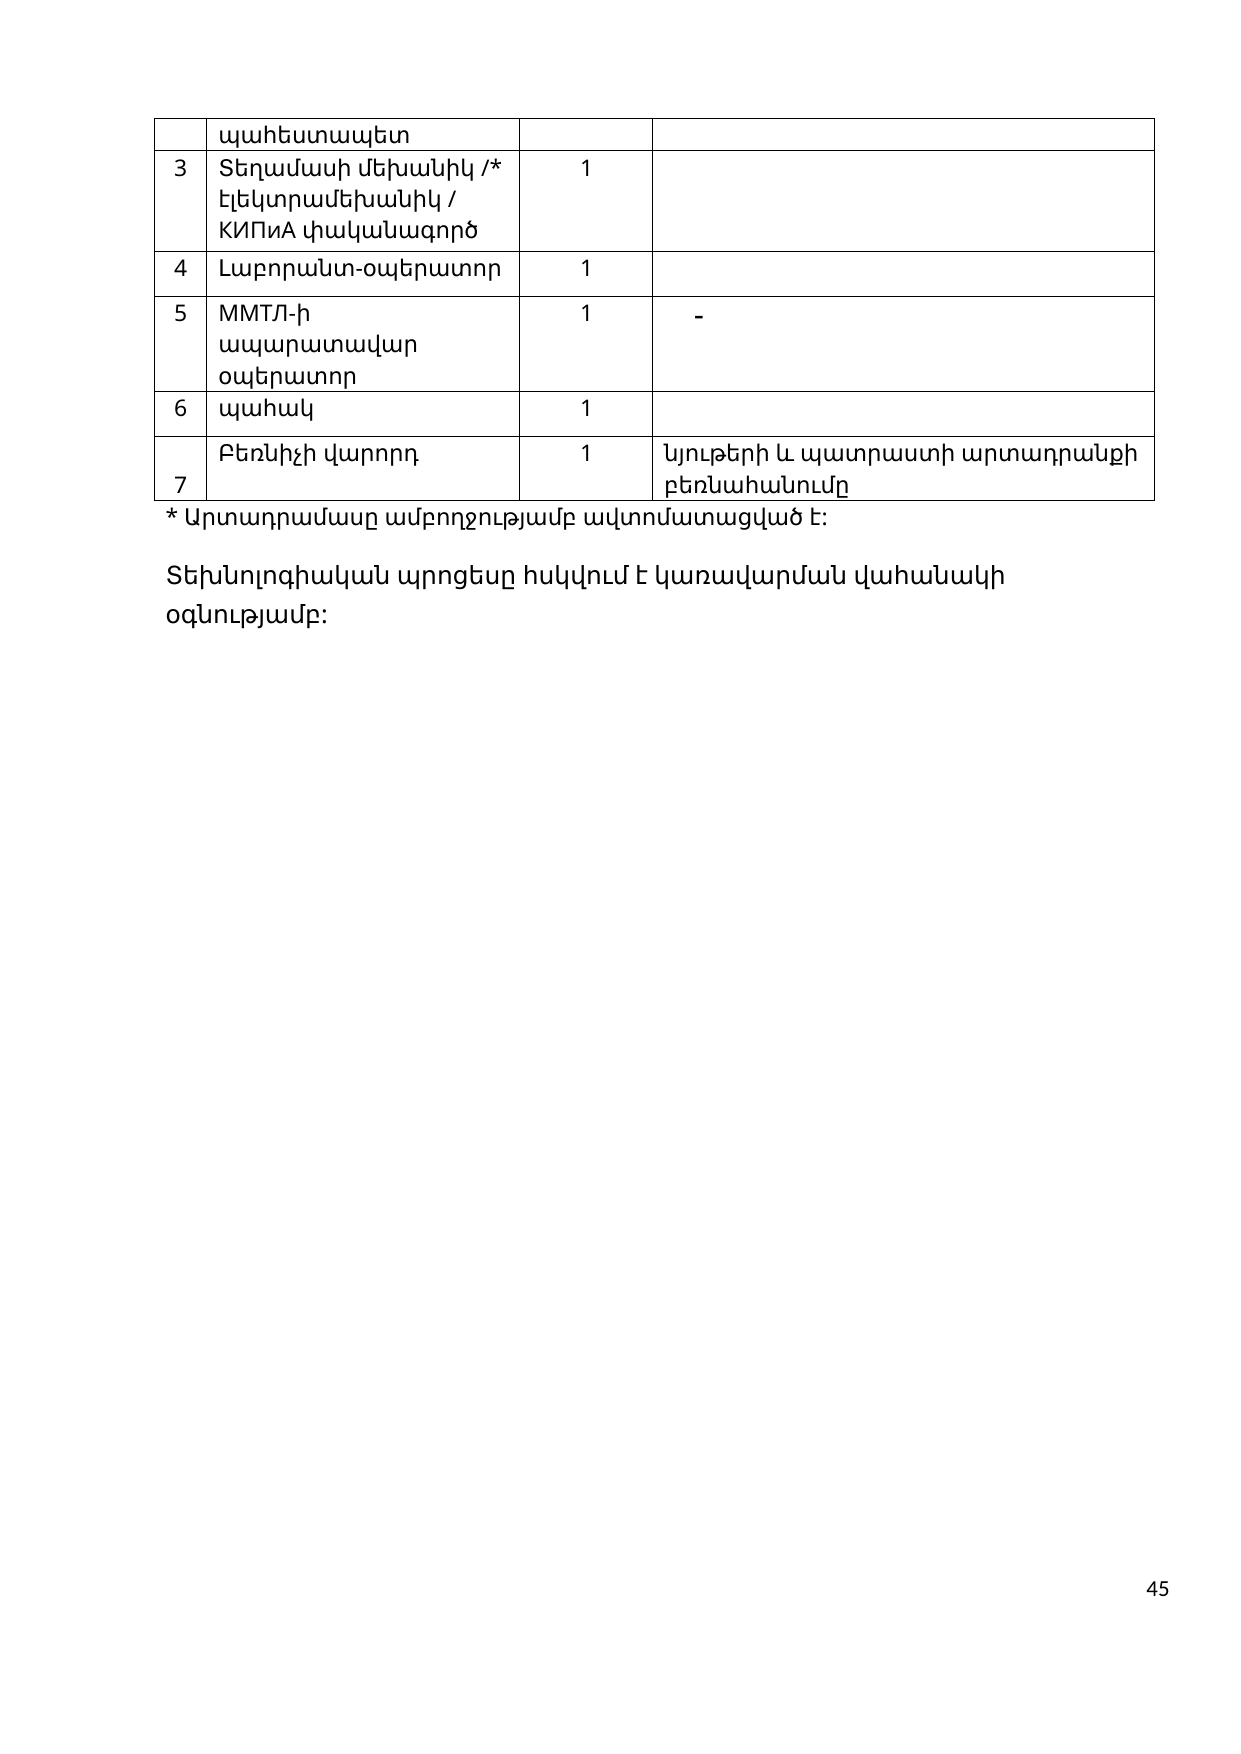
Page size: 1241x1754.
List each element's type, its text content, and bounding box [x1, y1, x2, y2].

table_cell [653, 252, 1154, 296]
table_cell [653, 119, 1154, 150]
table_cell 1 [520, 437, 652, 500]
table_cell 7 [155, 437, 206, 500]
table_cell 4 [155, 252, 206, 296]
table_cell Բեռնիչի վարորդ [207, 437, 519, 500]
table_cell 1 [520, 151, 652, 251]
table_cell 1 [520, 297, 652, 391]
table_cell 6 [155, 392, 206, 436]
table_cell 1 [520, 392, 652, 436]
table_cell Լաբորանտ-օպերատոր [207, 252, 519, 296]
table_cell 1 [520, 252, 652, 296]
table_cell [653, 297, 1154, 391]
table_cell Տեղամասի մեխանիկ /* էլեկտրամեխանիկ / КИПиА փականագործ [207, 151, 519, 251]
table_cell ММТЛ-ի ապարատավար օպերատոր [207, 297, 519, 391]
table_cell 1 [520, 119, 652, 150]
table_cell պահակ [207, 392, 519, 436]
table_cell 2 [155, 119, 206, 150]
text * Արտադրամասը ամբողջությամբ ավտոմատացված է: [165, 501, 1169, 532]
table_cell [653, 392, 1154, 436]
table_cell 3 [155, 151, 206, 251]
table_cell [653, 151, 1154, 251]
text Տեխնոլոգիական պրոցեսը հսկվում է կառավարման վահանակի օգնությամբ: [165, 558, 1169, 631]
table_cell 5 [155, 297, 206, 391]
table_cell նյութերի և պատրաստի արտադրանքի բեռնահանումը [653, 437, 1154, 500]
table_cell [207, 119, 519, 150]
